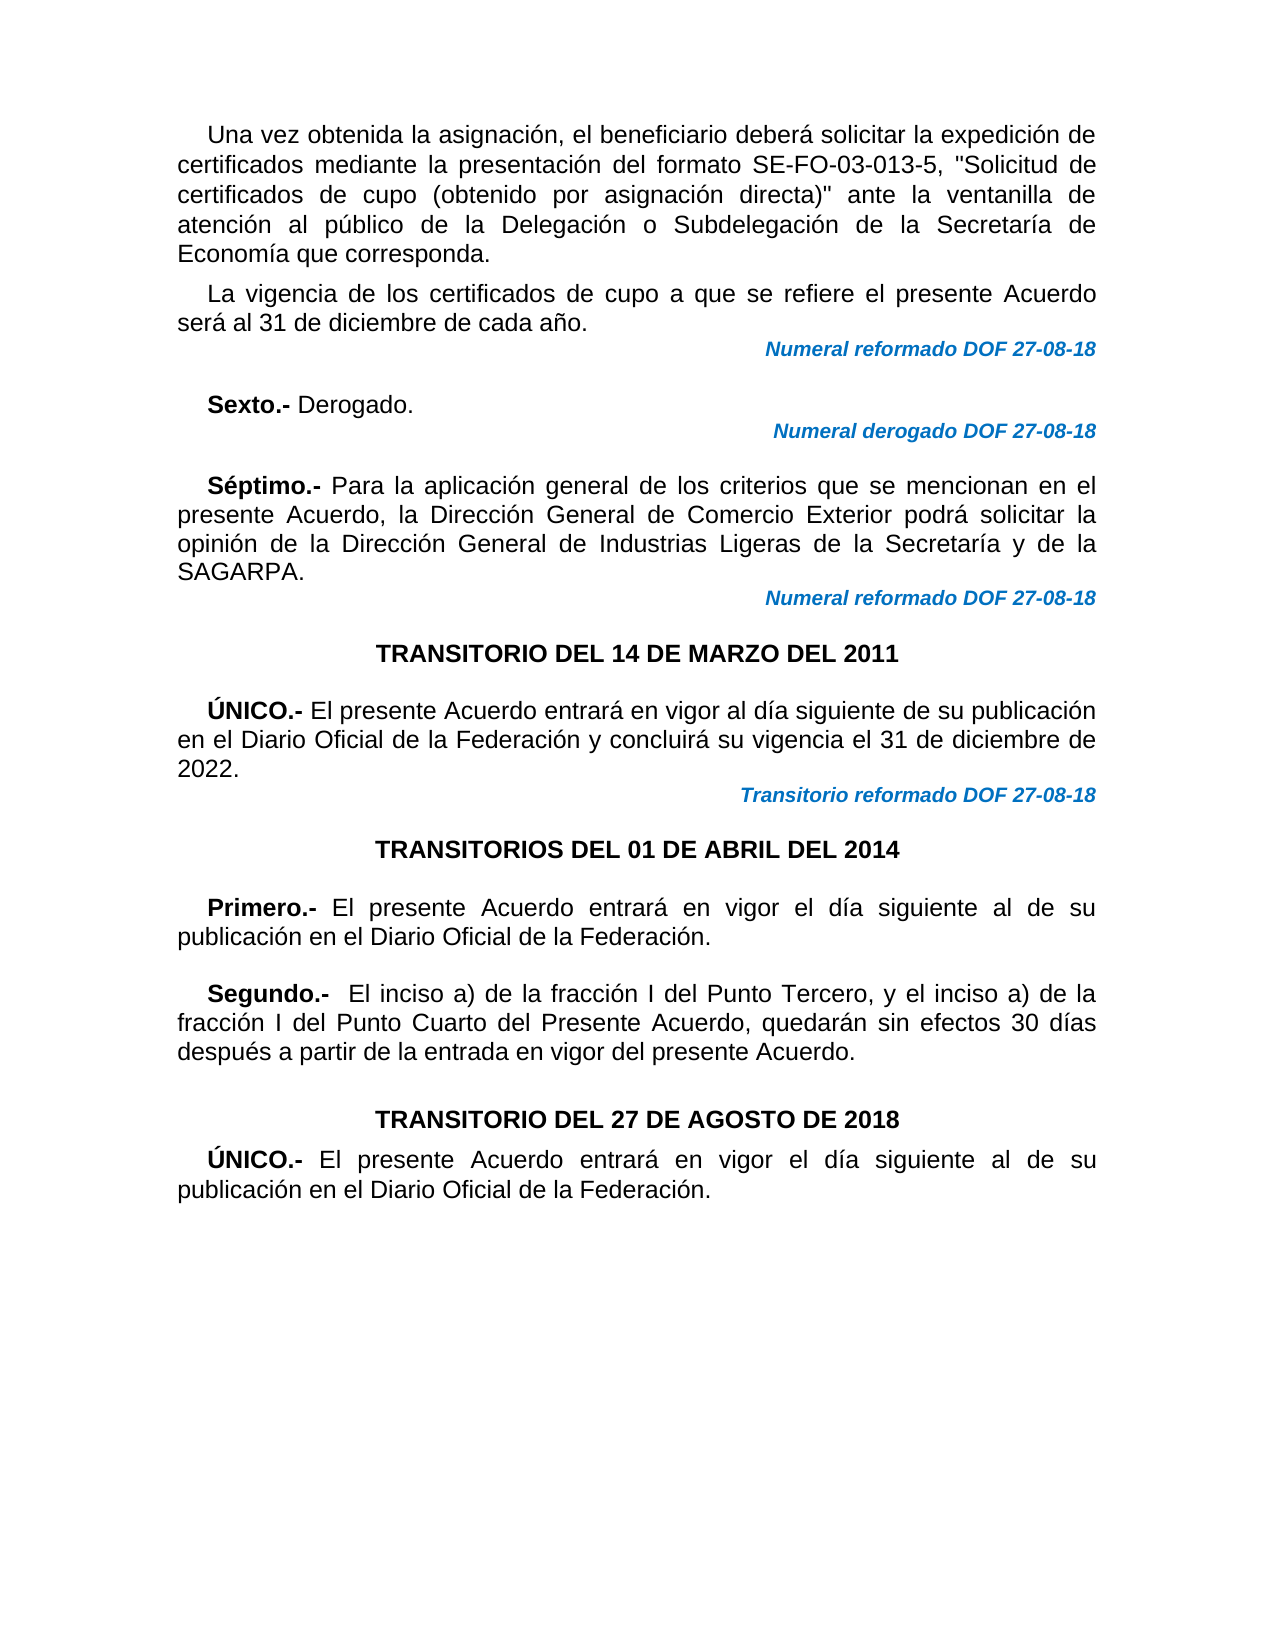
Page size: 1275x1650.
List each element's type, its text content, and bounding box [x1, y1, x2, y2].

text Séptimo.- Para la aplicación general de los criterios que se mencionan en el presente Acuerdo, la Dirección General de Comercio Exterior podrá solicitar la opinión de la Dirección General de Industrias Ligeras de la Secretaría y de la SAGARPA. [177, 471, 1098, 586]
text Numeral derogado DOF 27-08-18 [177, 418, 1098, 442]
text Sexto.- Derogado. [177, 390, 1098, 418]
text Segundo.- El inciso a) de la fracción I del Punto Tercero, y el inciso a) de la fracción I del Punto Cuarto del Presente Acuerdo, quedarán sin efectos 30 días después a partir de la entrada en vigor del presente Acuerdo. [177, 979, 1098, 1065]
text ÚNICO.- El presente Acuerdo entrará en vigor al día siguiente de su publicación en el Diario Oficial de la Federación y concluirá su vigencia el 31 de diciembre de 2022. [177, 696, 1098, 783]
text Numeral reformado DOF 27-08-18 [252, 337, 1098, 361]
text Transitorio reformado DOF 27-08-18 [252, 783, 1098, 807]
text Numeral reformado DOF 27-08-18 [252, 586, 1098, 610]
text TRANSITORIO DEL 27 DE AGOSTO DE 2018 [177, 1104, 1098, 1134]
text Una vez obtenida la asignación, el beneficiario deberá solicitar la expedición de certificados mediante la presentación del formato SE-FO-03-013-5, "Solicitud de certificados de cupo (obtenido por asignación directa)" ante la ventanilla de atención al público de la Delegación o Subdelegación de la Secretaría de Economía que corresponda. [177, 120, 1098, 269]
text La vigencia de los certificados de cupo a que se refiere el presente Acuerdo será al 31 de diciembre de cada año. [177, 279, 1098, 337]
text TRANSITORIOS DEL 01 DE ABRIL DEL 2014 [177, 835, 1098, 864]
text TRANSITORIO DEL 14 DE MARZO DEL 2011 [177, 639, 1098, 668]
text ÚNICO.- El presente Acuerdo entrará en vigor el día siguiente al de su publicación en el Diario Oficial de la Federación. [177, 1145, 1098, 1204]
text Primero.- El presente Acuerdo entrará en vigor el día siguiente al de su publicación en el Diario Oficial de la Federación. [177, 893, 1098, 950]
